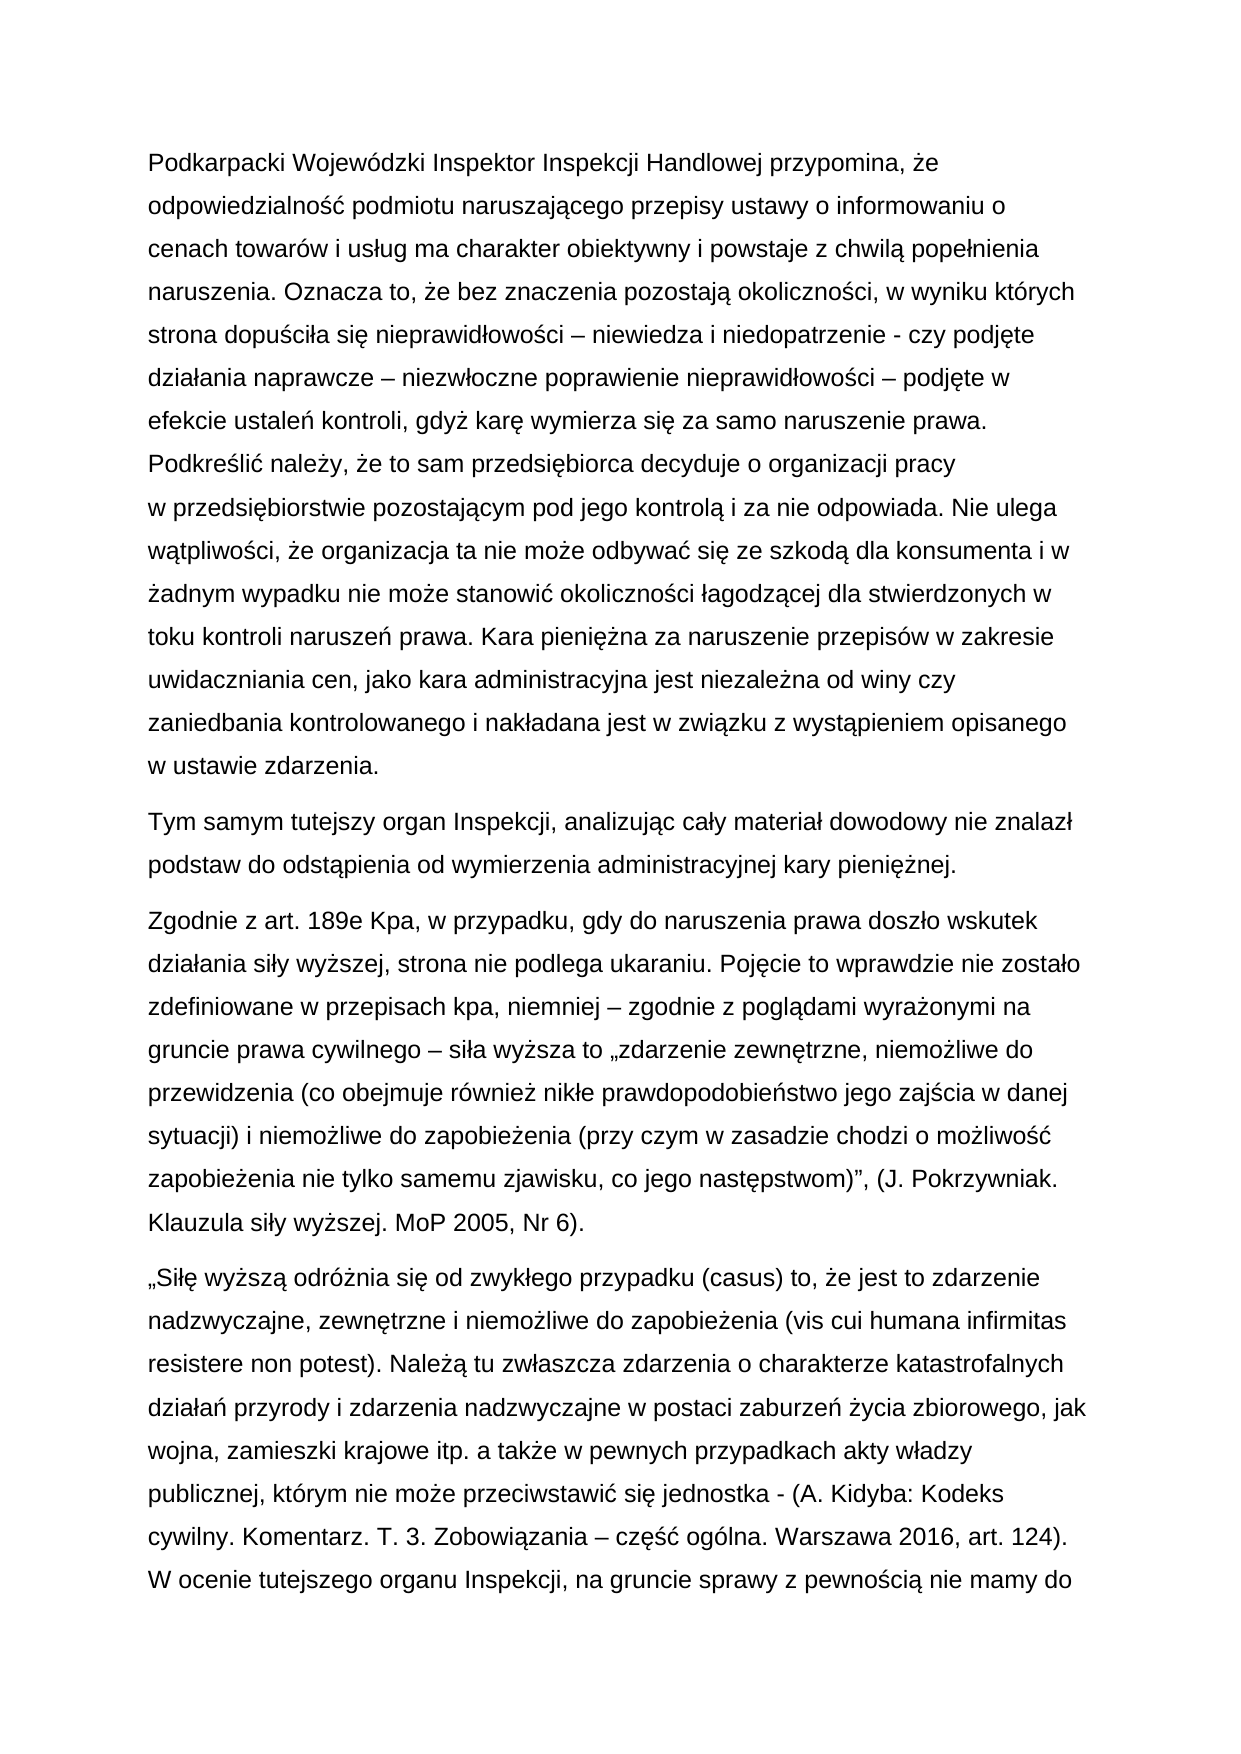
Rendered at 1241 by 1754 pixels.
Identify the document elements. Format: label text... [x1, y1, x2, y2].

subtitle Tym samym tutejszy organ Inspekcji, analizując cały materiał dowodowy nie znalazł podstaw do odstąpienia od wymierzenia administracyjnej kary pieniężnej. [148, 807, 1093, 879]
text Zgodnie z art. 189e Kpa, w przypadku, gdy do naruszenia prawa doszło wskutek działania siły wyższej, strona nie podlega ukaraniu. Pojęcie to wprawdzie nie zostało zdefiniowane w przepisach kpa, niemniej – zgodnie z poglądami wyrażonymi na gruncie prawa cywilnego – siła wyższa to „zdarzenie zewnętrzne, niemożliwe do przewidzenia (co obejmuje również nikłe prawdopodobieństwo jego zajścia w danej sytuacji) i niemożliwe do zapobieżenia (przy czym w zasadzie chodzi o możliwość zapobieżenia nie tylko samemu zjawisku, co jego następstwom)”, (J. Pokrzywniak. Klauzula siły wyższej. MoP 2005, Nr 6). [148, 906, 1093, 1236]
text Podkarpacki Wojewódzki Inspektor Inspekcji Handlowej przypomina, że odpowiedzialność podmiotu naruszającego przepisy ustawy o informowaniu o cenach towarów i usług ma charakter obiektywny i powstaje z chwilą popełnienia naruszenia. Oznacza to, że bez znaczenia pozostają okoliczności, w wyniku których strona dopuściła się nieprawidłowości – niewiedza i niedopatrzenie - czy podjęte działania naprawcze – niezwłoczne poprawienie nieprawidłowości – podjęte w efekcie ustaleń kontroli, gdyż karę wymierza się za samo naruszenie prawa. Podkreślić należy, że to sam przedsiębiorca decyduje o organizacji pracy w przedsiębiorstwie pozostającym pod jego kontrolą i za nie odpowiada. Nie ulega wątpliwości, że organizacja ta nie może odbywać się ze szkodą dla konsumenta i w żadnym wypadku nie może stanowić okoliczności łagodzącej dla stwierdzonych w toku kontroli naruszeń prawa. Kara pieniężna za naruszenie przepisów w zakresie uwidaczniania cen, jako kara administracyjna jest niezależna od winy czy zaniedbania kontrolowanego i nakładana jest w związku z wystąpieniem opisanego w ustawie zdarzenia. [148, 148, 1093, 780]
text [148, 1263, 1093, 1594]
